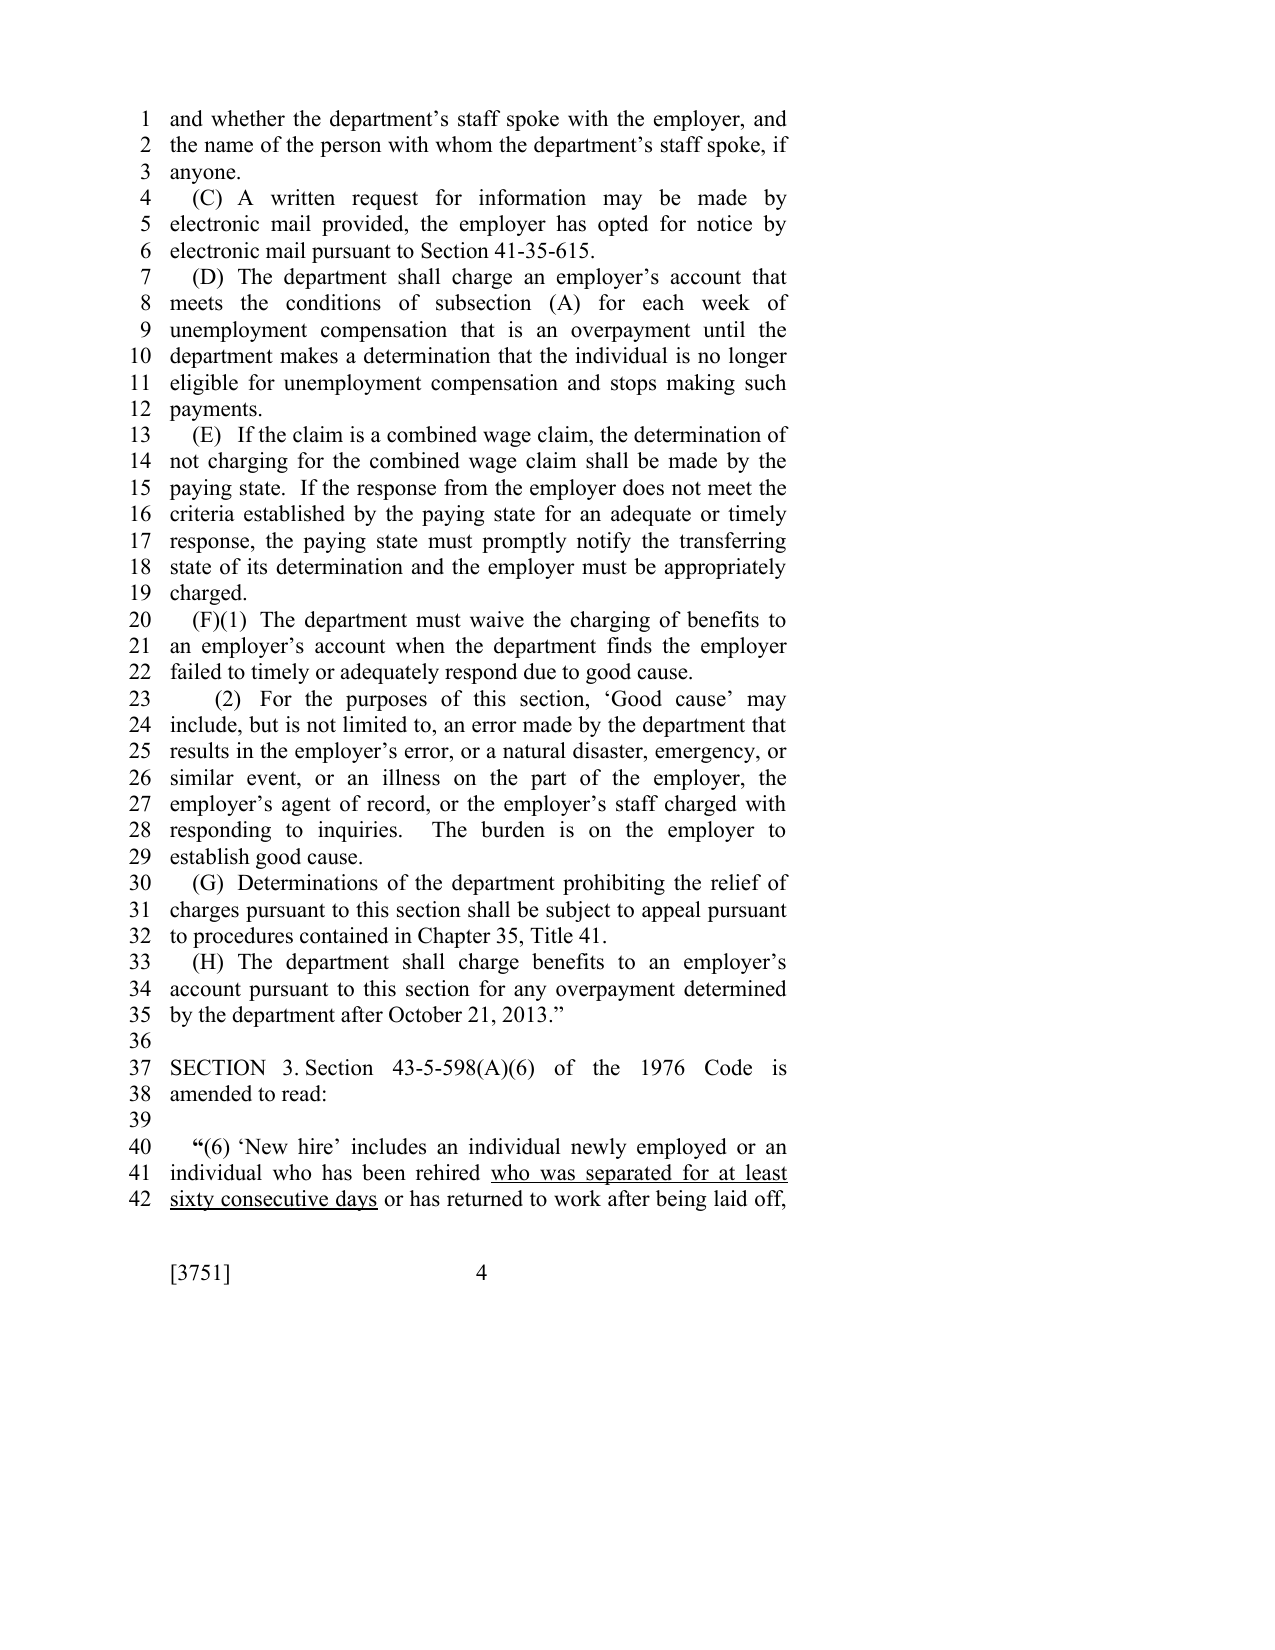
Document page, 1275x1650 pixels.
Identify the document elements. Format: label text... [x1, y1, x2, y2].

list SECTION 3. Section 43-5-598(A)(6) of the 1976 Code is amended to read: [169, 1054, 787, 1106]
list (F)(1) The department must waive the charging of benefits to an employer’s account when the department finds the employer failed to timely or adequately respond due to good cause. [169, 606, 787, 685]
list (E) If the claim is a combined wage claim, the determination of not charging for the combined wage claim shall be made by the paying state. If the response from the employer does not meet the criteria established by the paying state for an adequate or timely response, the paying state must promptly notify the transferring state of its determination and the employer must be appropriately charged. [169, 421, 787, 606]
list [169, 105, 787, 184]
list (2) For the purposes of this section, ‘Good cause’ may include, but is not limited to, an error made by the department that results in the employer’s error, or a natural disaster, emergency, or similar event, or an illness on the part of the employer, the employer’s agent of record, or the employer’s staff charged with responding to inquiries. The burden is on the employer to establish good cause. [169, 685, 787, 869]
list (G) Determinations of the department prohibiting the relief of charges pursuant to this section shall be subject to appeal pursuant to procedures contained in Chapter 35, Title 41. [169, 869, 787, 948]
list (H) The department shall charge benefits to an employer’s account pursuant to this section for any overpayment determined by the department after October 21, 2013.” [169, 948, 787, 1027]
list (D) The department shall charge an employer’s account that meets the conditions of subsection (A) for each week of unemployment compensation that is an overpayment until the department makes a determination that the individual is no longer eligible for unemployment compensation and stops making such payments. [169, 263, 787, 421]
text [169, 1133, 787, 1212]
list (C) A written request for information may be made by electronic mail provided, the employer has opted for notice by electronic mail pursuant to Section 41-35-615. [169, 184, 787, 263]
